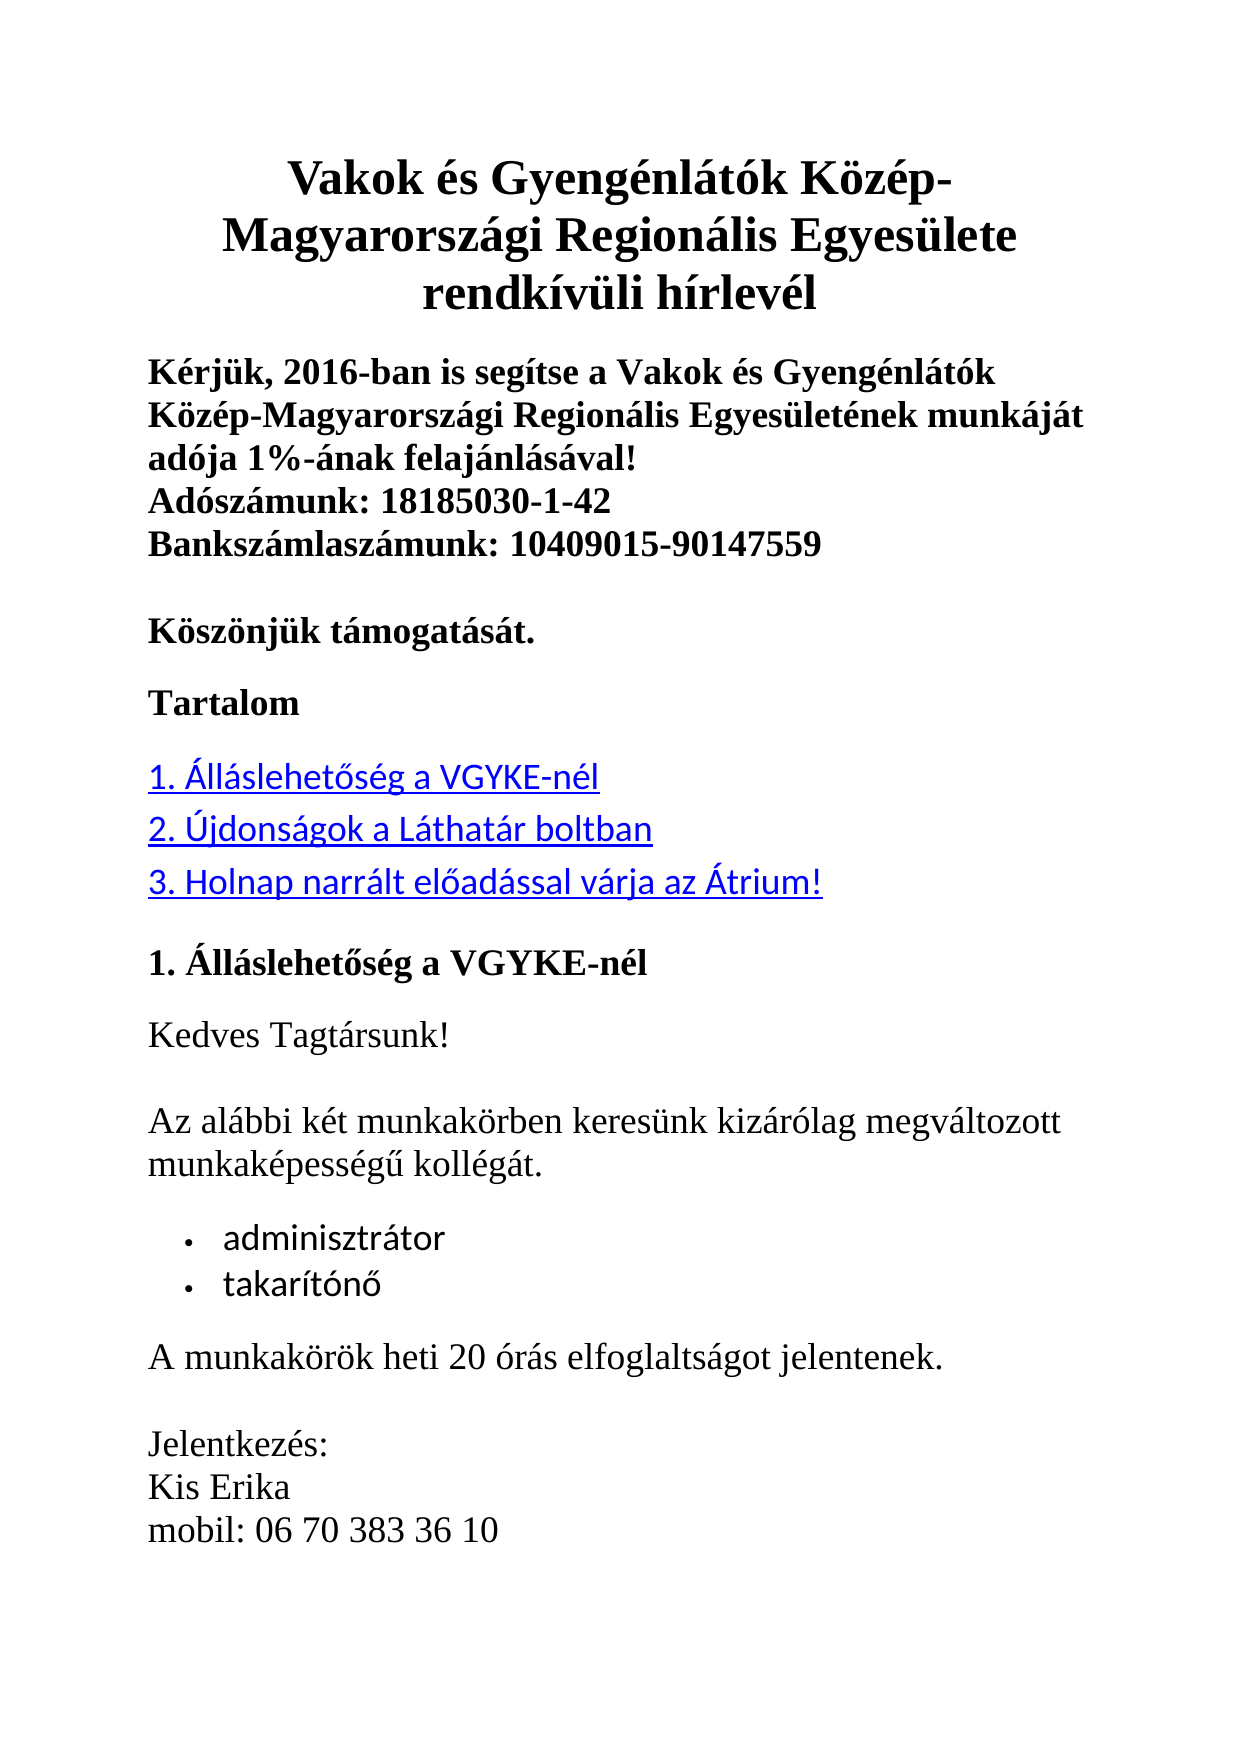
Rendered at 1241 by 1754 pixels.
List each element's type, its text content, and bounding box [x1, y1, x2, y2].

text Vakok és Gyengénlátók Közép-Magyarországi Regionális Egyesülete rendkívüli hírlevél [148, 148, 1093, 320]
text Kedves Tagtársunk! Az alábbi két munkakörben keresünk kizárólag megváltozott munkaképességű kollégát. [148, 1012, 1093, 1185]
text A munkakörök heti 20 órás elfoglaltságot jelentenek. Jelentkezés: Kis Erika mobil: 06 70 383 36 10 [148, 1335, 1093, 1550]
list adminisztrátor [185, 1214, 1093, 1260]
subtitle Tartalom [148, 680, 1093, 723]
text Kérjük, 2016-ban is segítse a Vakok és Gyengénlátók Közép-Magyarországi Regionális Egyesületének munkáját adója 1%-ának felajánlásával! Adószámunk: 18185030-1-42 Bankszámlaszámunk: 10409015-90147559 Köszönjük támogatását. [148, 349, 1093, 651]
subtitle 1. Álláslehetőség a VGYKE-nél [148, 940, 1093, 983]
text 1. Álláslehetőség a VGYKE-nél 2. Újdonságok a Láthatár boltban 3. Holnap narrált előadással várja az Átrium! [148, 753, 1093, 904]
list takarítónő [185, 1260, 1093, 1306]
